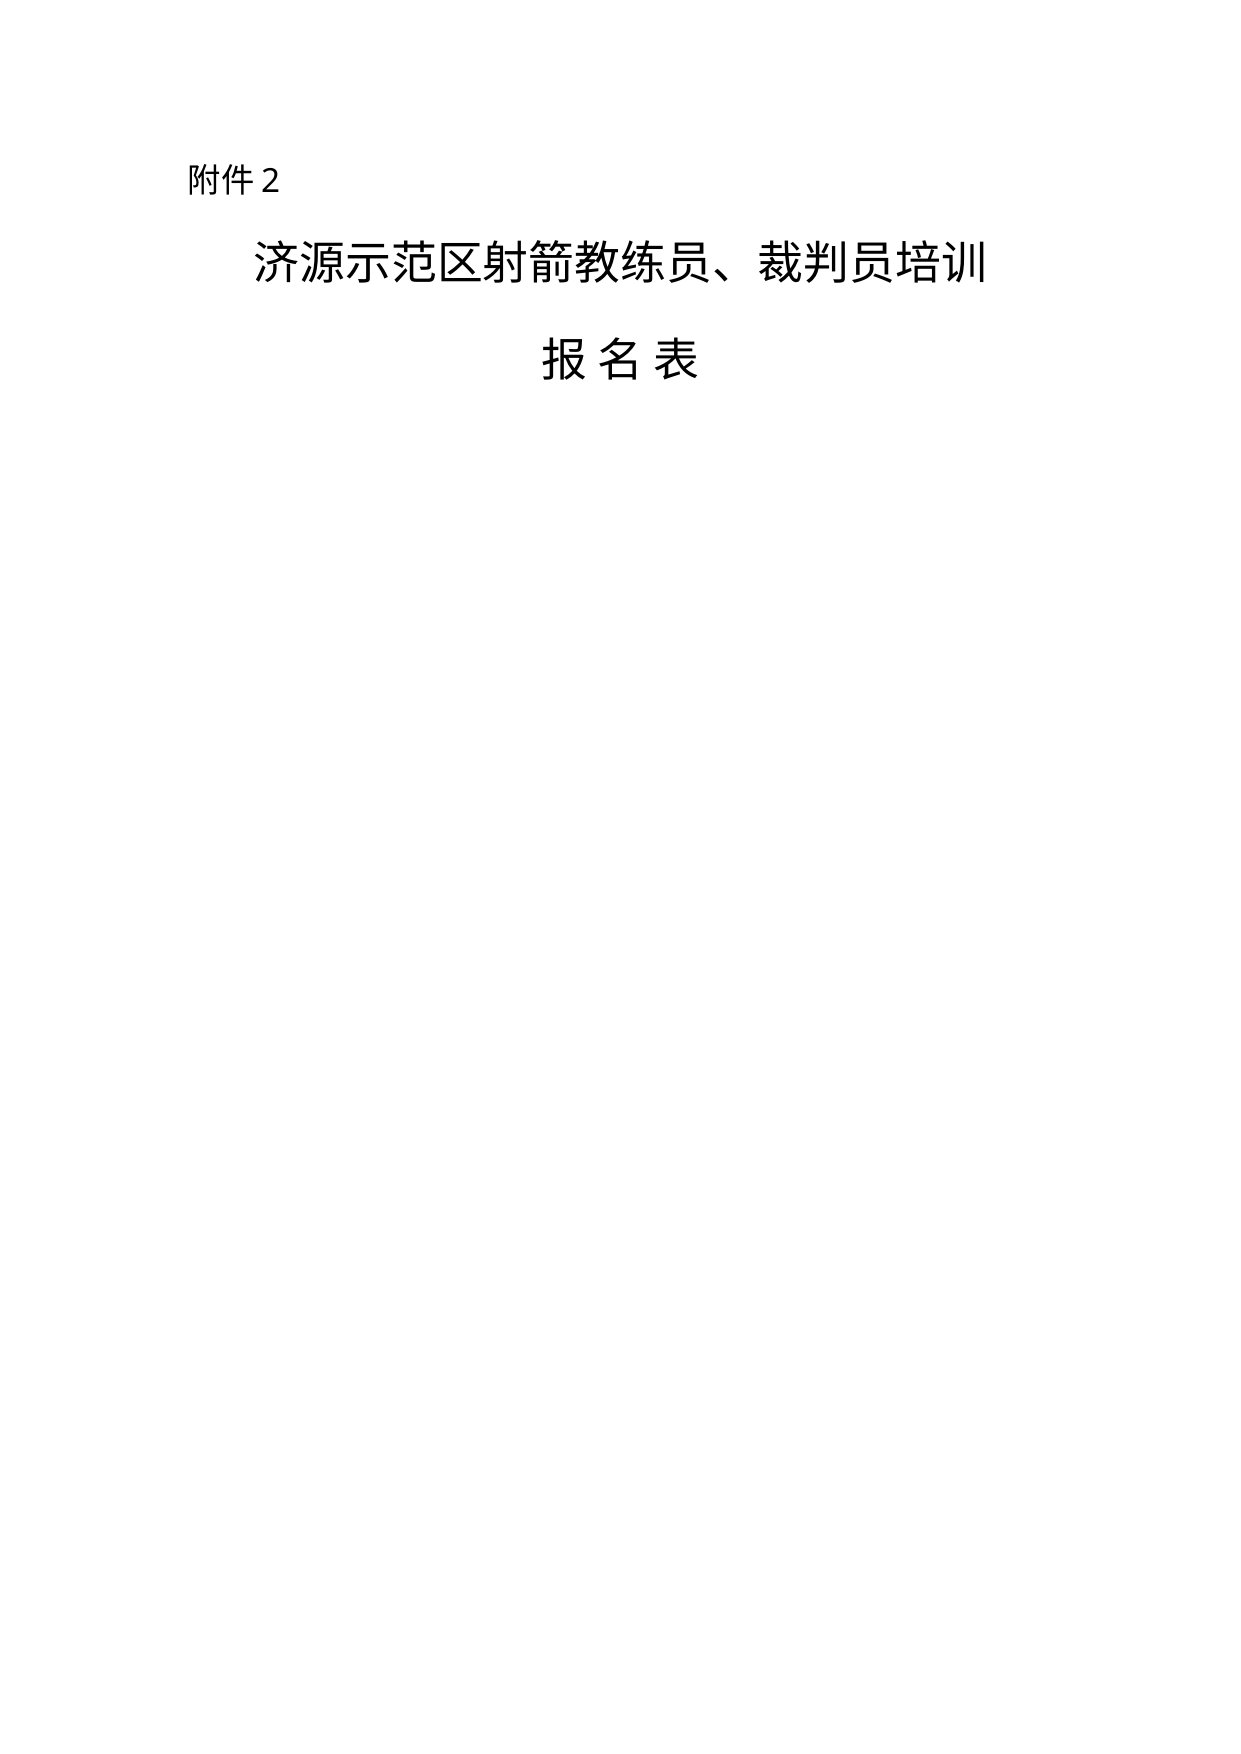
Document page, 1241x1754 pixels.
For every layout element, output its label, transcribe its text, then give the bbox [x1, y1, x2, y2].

text 附件2 [187, 146, 1053, 211]
text 济源示范区射箭教练员、裁判员培训 [187, 211, 1053, 308]
text 报 名 表 [187, 308, 1053, 406]
